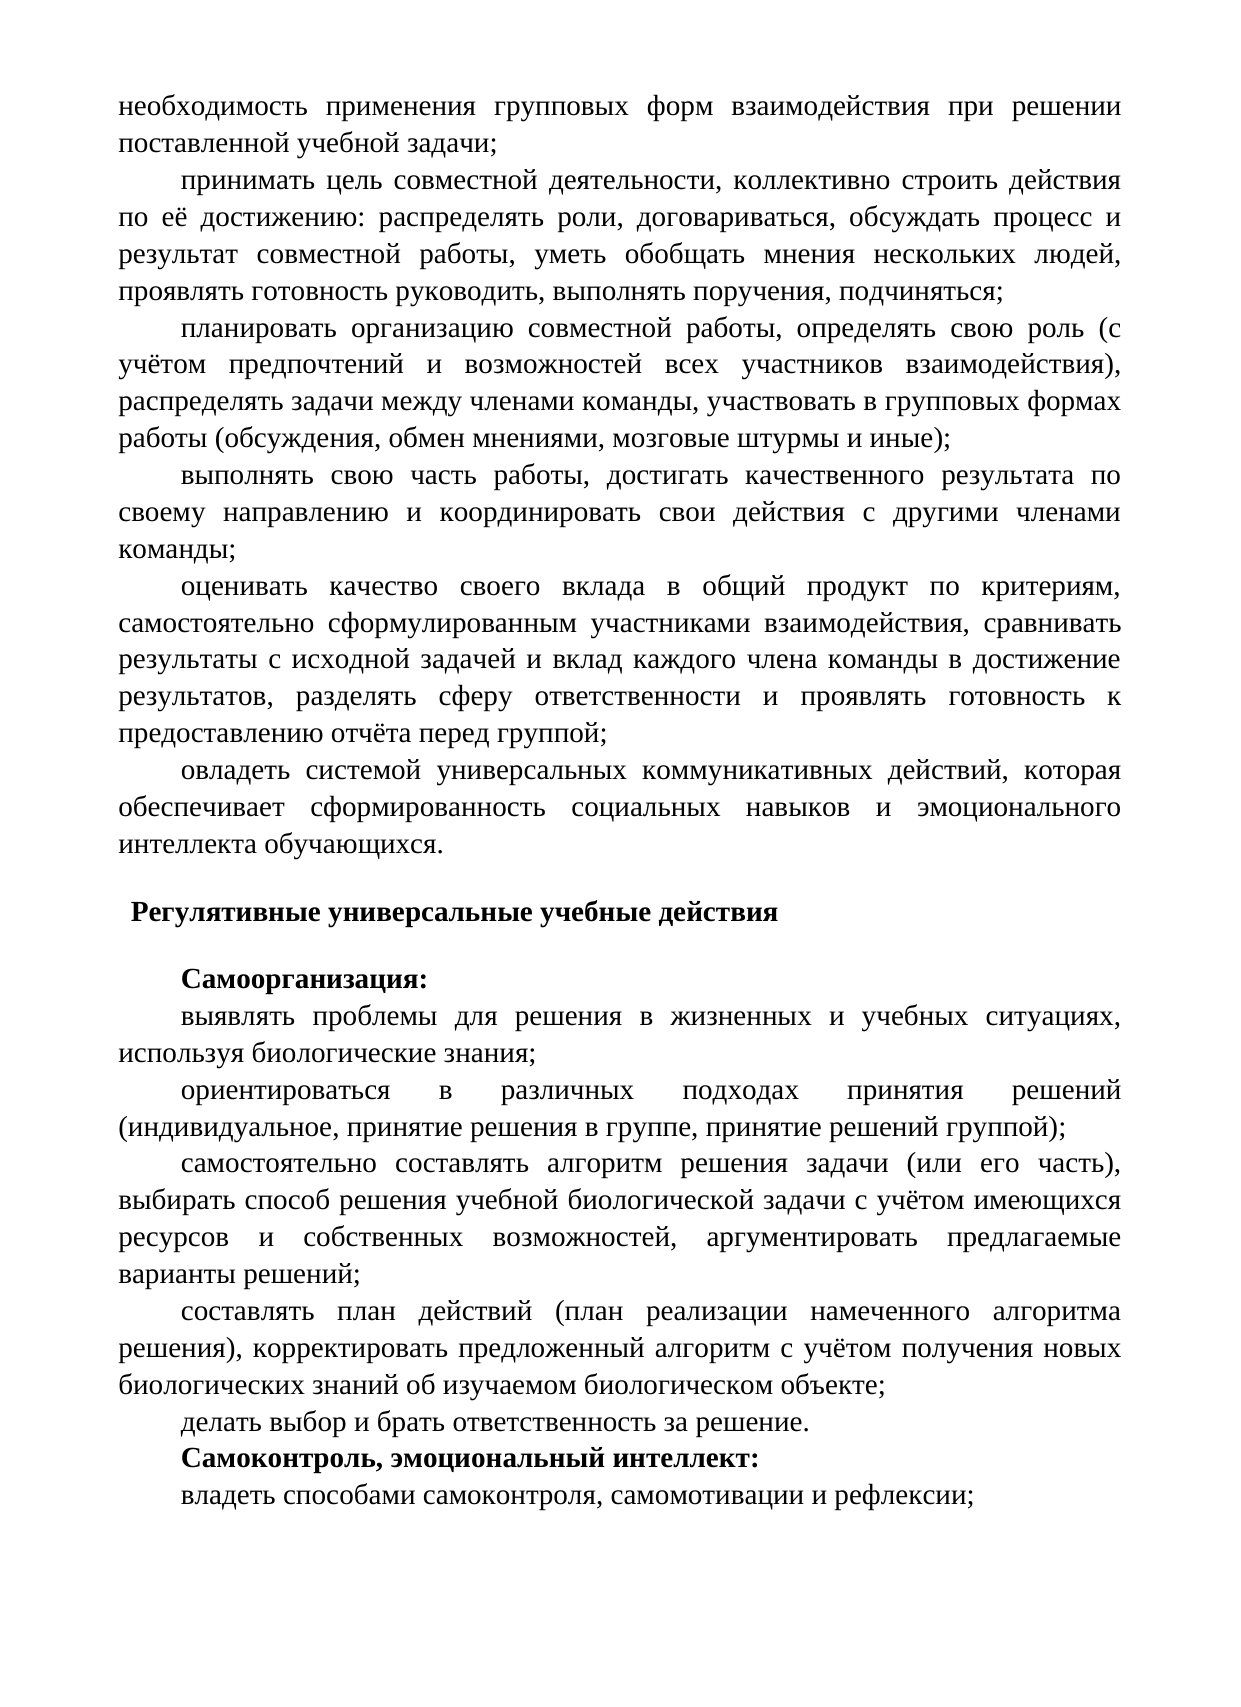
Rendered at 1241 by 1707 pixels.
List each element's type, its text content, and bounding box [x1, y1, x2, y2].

text выявлять проблемы для решения в жизненных и учебных ситуациях, используя биологические знания; [118, 998, 1122, 1068]
text овладеть системой универсальных коммуникативных действий, которая обеспечивает сформированность социальных навыков и эмоционального интеллекта обучающихся. [118, 752, 1122, 859]
text составлять план действий (план реализации намеченного алгоритма решения), корректировать предложенный алгоритм с учётом получения новых биологических знаний об изучаемом биологическом объекте; [118, 1293, 1122, 1400]
text делать выбор и брать ответственность за решение. [118, 1404, 1122, 1437]
text Регулятивные универсальные учебные действия [131, 894, 1122, 927]
text Самоконтроль, эмоциональный интеллект: [118, 1441, 1122, 1474]
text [118, 88, 1122, 159]
text Самоорганизация: [118, 961, 1122, 995]
text принимать цель совместной деятельности, коллективно строить действия по её достижению: распределять роли, договариваться, обсуждать процесс и результат совместной работы, уметь обобщать мнения нескольких людей, проявлять готовность руководить, выполнять поручения, подчиняться; [118, 162, 1122, 306]
text ориентироваться в различных подходах принятия решений (индивидуальное, принятие решения в группе, принятие решений группой); [118, 1072, 1122, 1142]
text владеть способами самоконтроля, самомотивации и рефлексии; [118, 1477, 1122, 1511]
text выполнять свою часть работы, достигать качественного результата по своему направлению и координировать свои действия с другими членами команды; [118, 457, 1122, 564]
text самостоятельно составлять алгоритм решения задачи (или его часть), выбирать способ решения учебной биологической задачи с учётом имеющихся ресурсов и собственных возможностей, аргументировать предлагаемые варианты решений; [118, 1146, 1122, 1290]
text оценивать качество своего вклада в общий продукт по критериям, самостоятельно сформулированным участниками взаимодействия, сравнивать результаты с исходной задачей и вклад каждого члена команды в достижение результатов, разделять сферу ответственности и проявлять готовность к предоставлению отчёта перед группой; [118, 568, 1122, 749]
text планировать организацию совместной работы, определять свою роль (с учётом предпочтений и возможностей всех участников взаимодействия), распределять задачи между членами команды, участвовать в групповых формах работы (обсуждения, обмен мнениями, мозговые штурмы и иные); [118, 310, 1122, 454]
